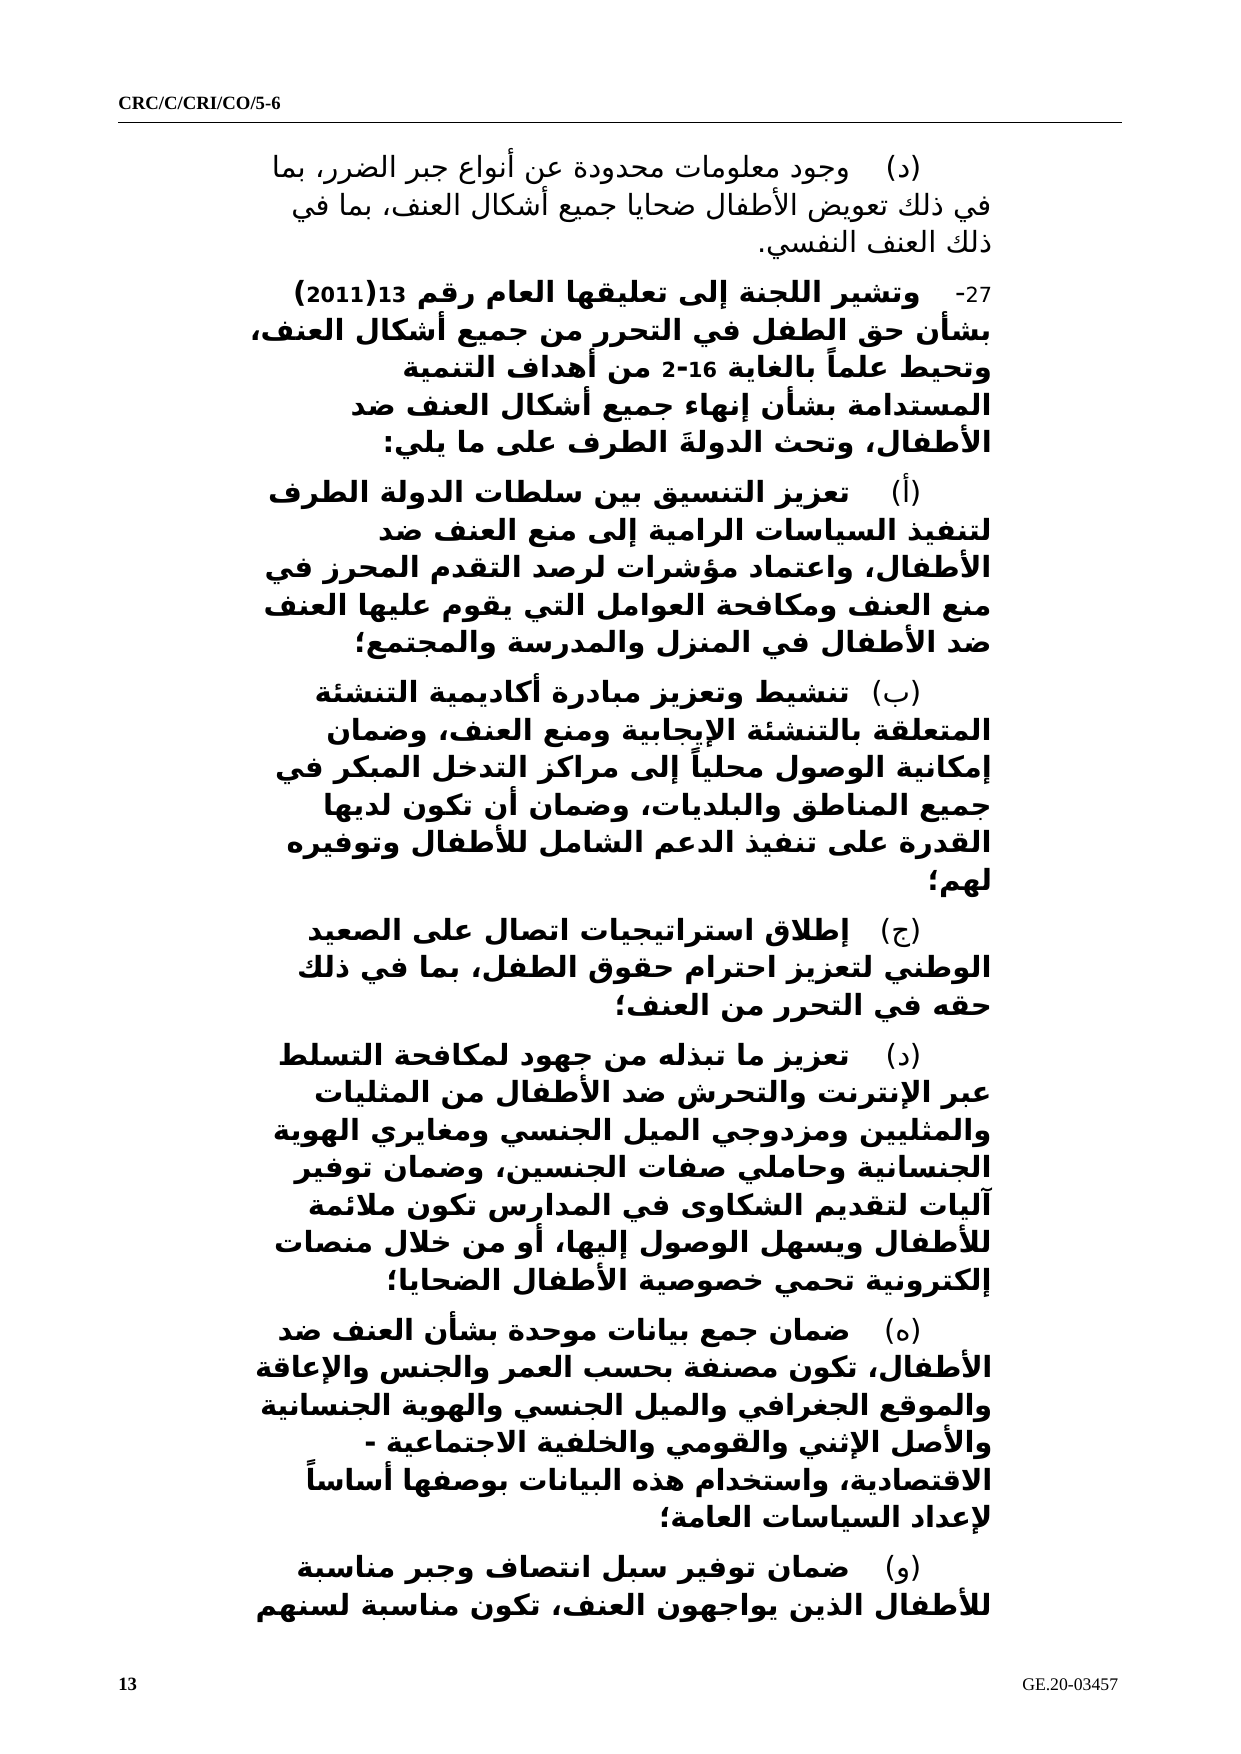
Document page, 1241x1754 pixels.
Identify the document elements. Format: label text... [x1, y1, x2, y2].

text (ه) ضمان جمع بيانات موحدة بشأن العنف ضد الأطفال، تكون مصنفة بحسب العمر والجنس والإعاقة والموقع الجغرافي والميل الجنسي والهوية الجنسانية والأصل الإثني والقومي والخلفية الاجتماعية - الاقتصادية، واستخدام هذه البيانات بوصفها أساساً لإعداد السياسات العامة؛ [248, 1310, 992, 1535]
text 27- وتشير اللجنة إلى تعليقها العام رقم 13(2011) بشأن حق الطفل في التحرر من جميع أشكال العنف، وتحيط علماً بالغاية 16-2 من أهداف التنمية المستدامة بشأن إنهاء جميع أشكال العنف ضد الأطفال، وتحث الدولةَ الطرف على ما يلي: [248, 273, 992, 460]
text (ج) إطلاق استراتيجيات اتصال على الصعيد الوطني لتعزيز احترام حقوق الطفل، بما في ذلك حقه في التحرر من العنف؛ [248, 910, 992, 1023]
text (ب) تنشيط وتعزيز مبادرة أكاديمية التنشئة المتعلقة بالتنشئة الإيجابية ومنع العنف، وضمان إمكانية الوصول محلياً إلى مراكز التدخل المبكر في جميع المناطق والبلديات، وضمان أن تكون لديها القدرة على تنفيذ الدعم الشامل للأطفال وتوفيره لهم؛ [248, 673, 992, 898]
text (د) وجود معلومات محدودة عن أنواع جبر الضرر، بما في ذلك تعويض الأطفال ضحايا جميع أشكال العنف، بما في ذلك العنف النفسي. [248, 148, 992, 260]
text (د) تعزيز ما تبذله من جهود لمكافحة التسلط عبر الإنترنت والتحرش ضد الأطفال من المثليات والمثليين ومزدوجي الميل الجنسي ومغايري الهوية الجنسانية وحاملي صفات الجنسين، وضمان توفير آليات لتقديم الشكاوى في المدارس تكون ملائمة للأطفال ويسهل الوصول إليها، أو من خلال منصات إلكترونية تحمي خصوصية الأطفال الضحايا؛ [248, 1035, 992, 1298]
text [248, 1548, 992, 1623]
text (أ) تعزيز التنسيق بين سلطات الدولة الطرف لتنفيذ السياسات الرامية إلى منع العنف ضد الأطفال، واعتماد مؤشرات لرصد التقدم المحرز في منع العنف ومكافحة العوامل التي يقوم عليها العنف ضد الأطفال في المنزل والمدرسة والمجتمع؛ [248, 473, 992, 660]
